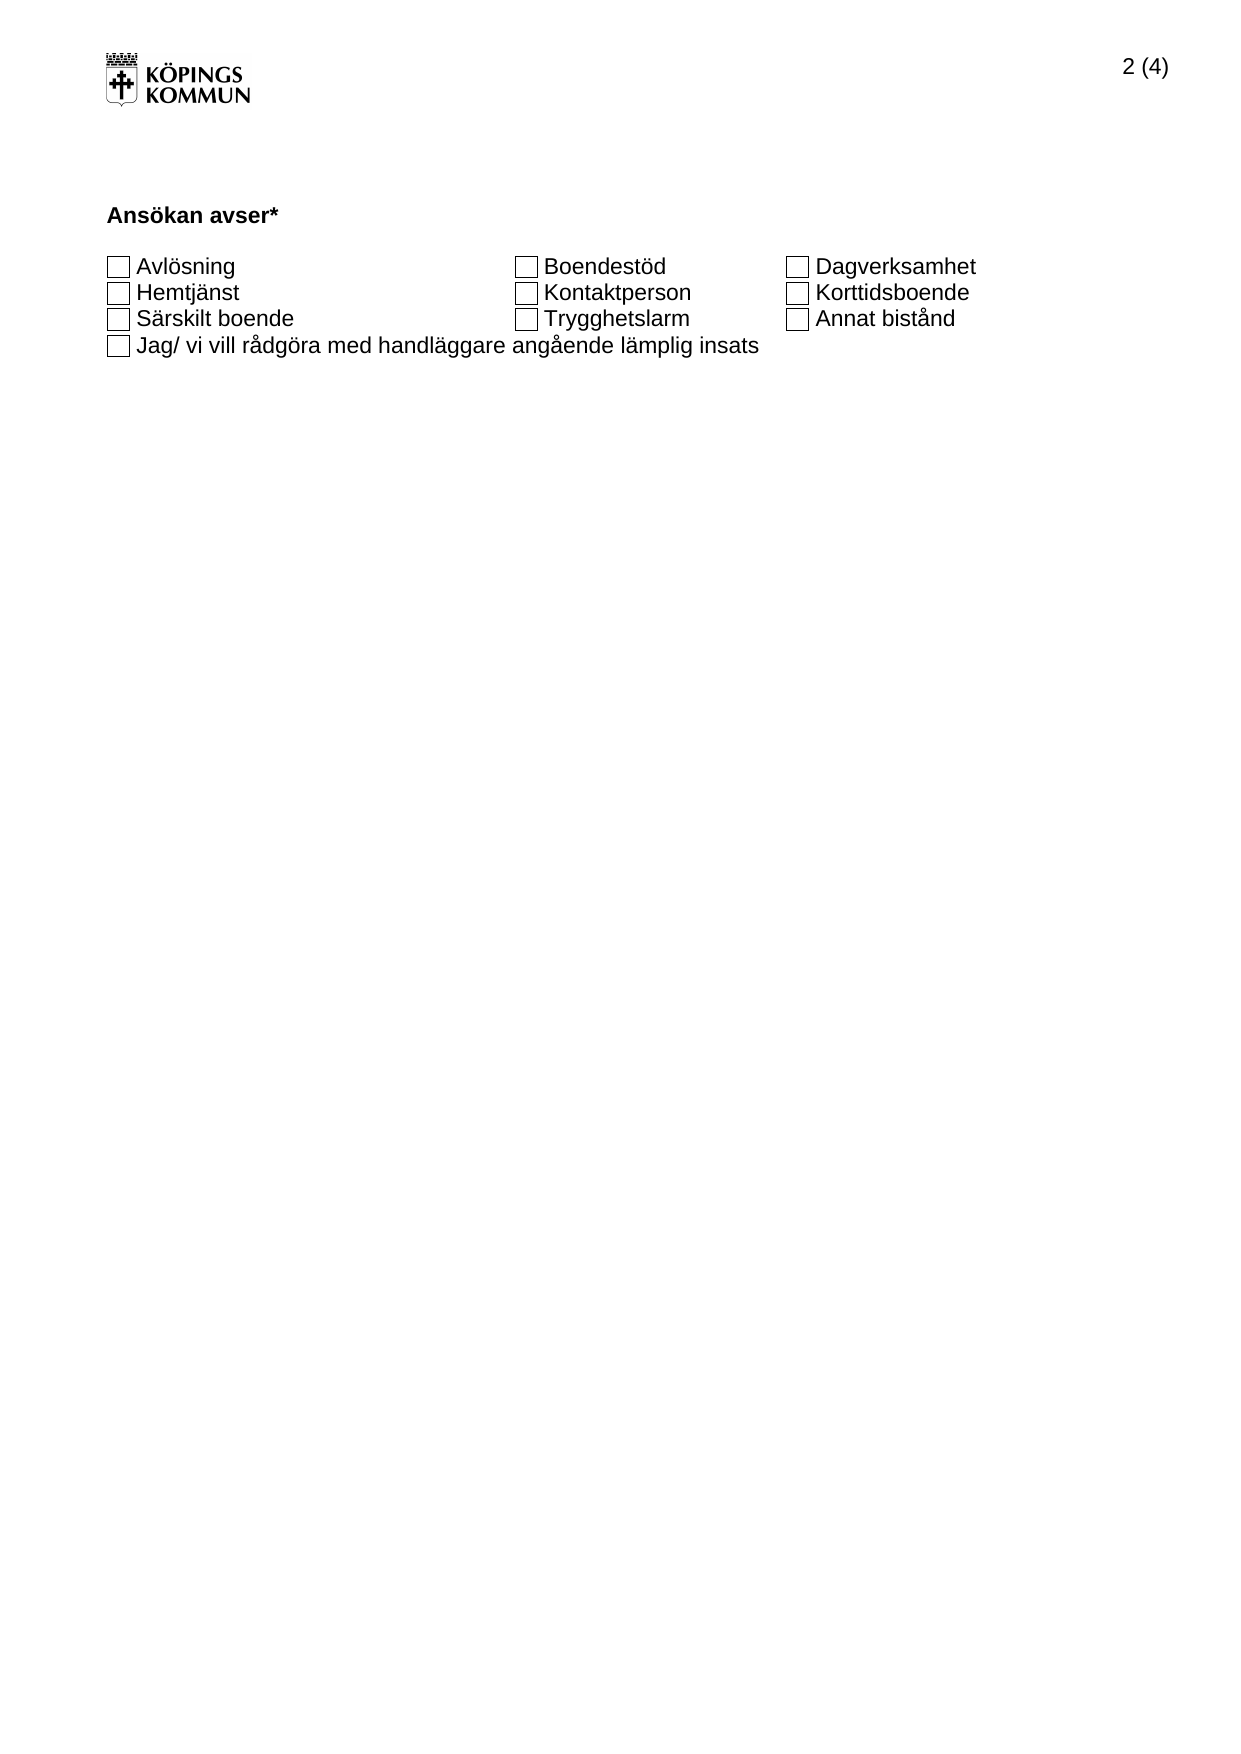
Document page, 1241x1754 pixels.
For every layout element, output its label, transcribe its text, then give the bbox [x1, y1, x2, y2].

text Avlösning Boendestöd Dagverksamhet [106, 253, 1157, 279]
picture [106, 53, 253, 110]
text Hemtjänst Kontaktperson Korttidsboende [106, 279, 1157, 305]
text Jag/ vi vill rådgöra med handläggare angående lämplig insats [106, 332, 1157, 358]
text Ansökan avser* [106, 202, 1157, 229]
text Särskilt boende Trygghetslarm Annat bistånd [106, 305, 1157, 332]
